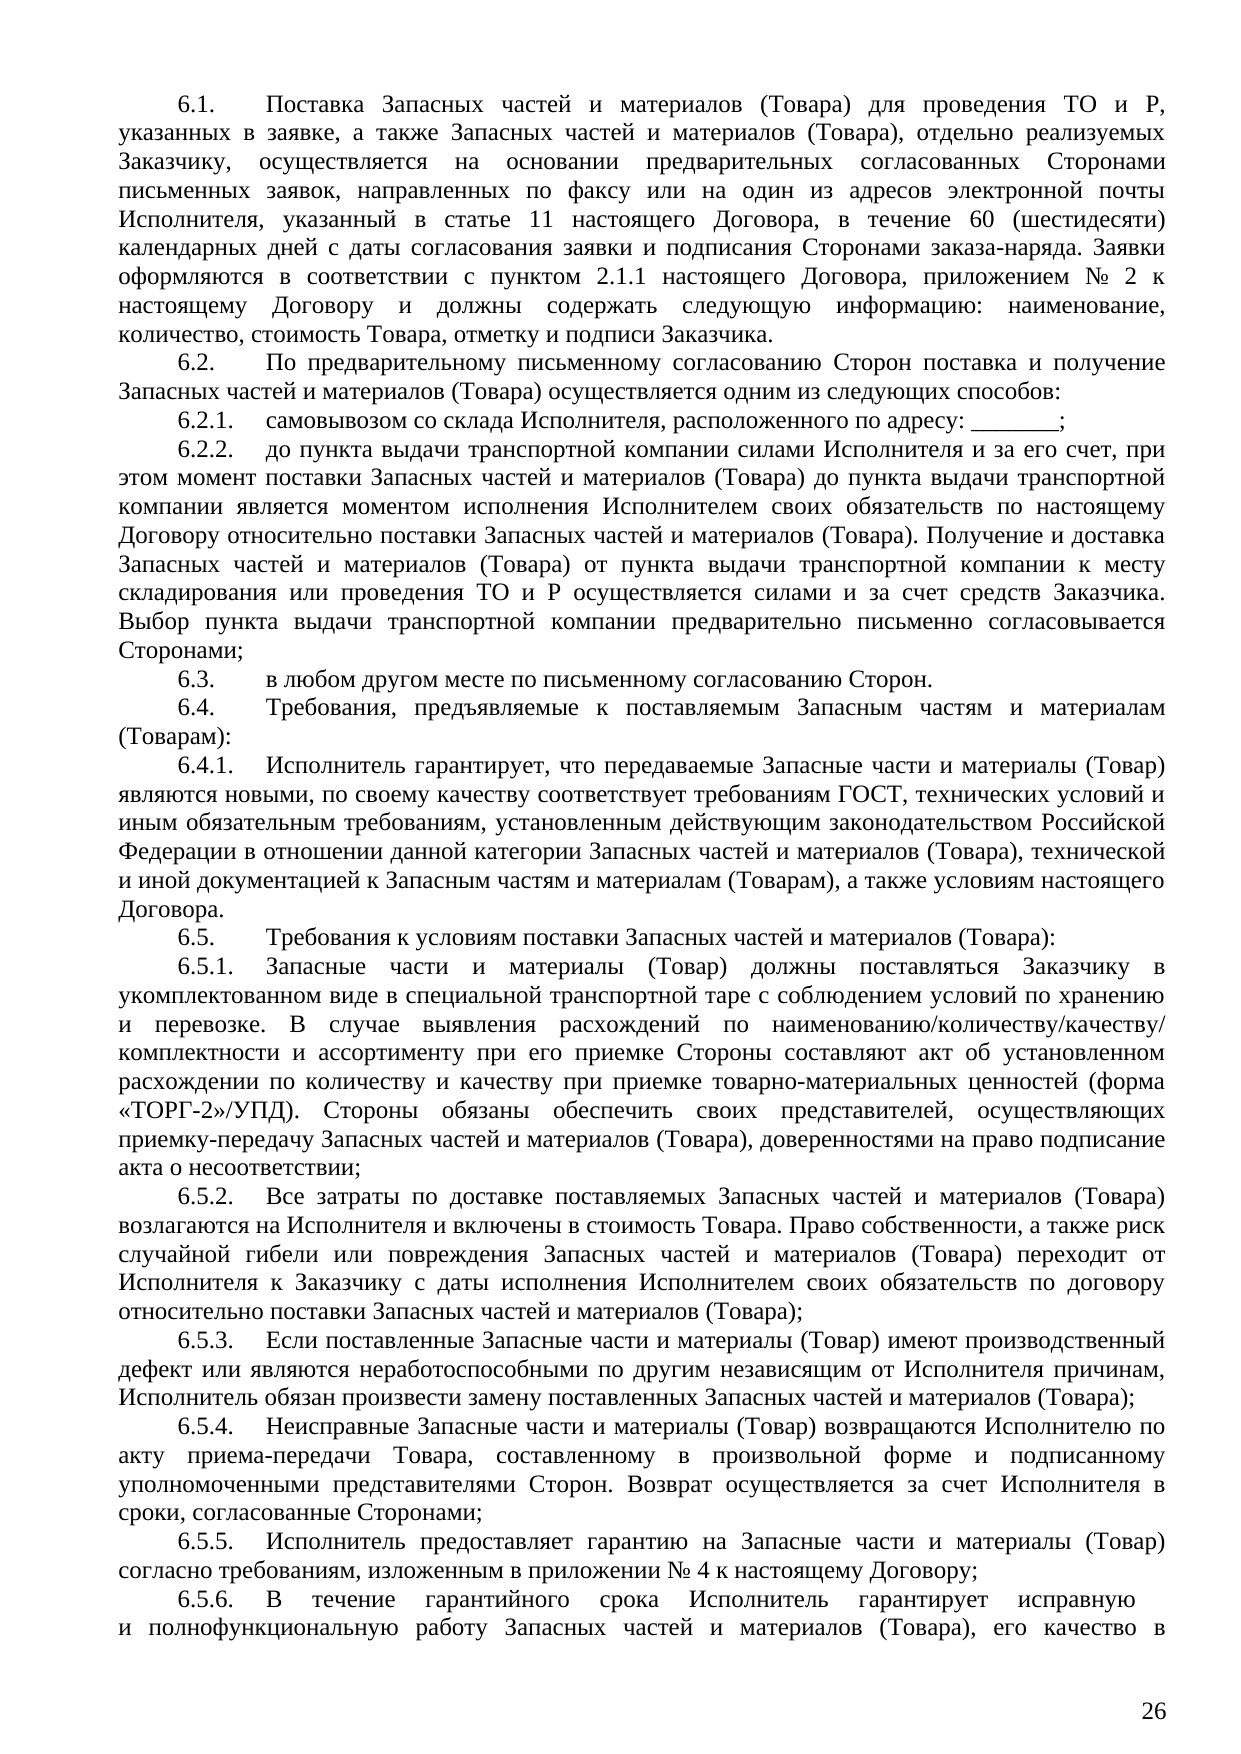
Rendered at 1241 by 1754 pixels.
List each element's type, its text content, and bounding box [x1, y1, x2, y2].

list Поставка Запасных частей и материалов (Товара) для проведения ТО и Р, указанных в заявке, а также Запасных частей и материалов (Товара), отдельно реализуемых Заказчику, осуществляется на основании предварительных согласованных Сторонами письменных заявок, направленных по факсу или на один из адресов электронной почты Исполнителя, указанный в статье 11 настоящего Договора, в течение 60 (шестидесяти) календарных дней с даты согласования заявки и подписания Сторонами заказа-наряда. Заявки оформляются в соответствии с пунктом 2.1.1 настоящего Договора, приложением № 2 к настоящему Договору и должны содержать следующую информацию: наименование, количество, стоимость Товара, отметку и подписи Заказчика. [118, 89, 1166, 347]
list Если поставленные Запасные части и материалы (Товар) имеют производственный дефект или являются неработоспособными по другим независящим от Исполнителя причинам, Исполнитель обязан произвести замену поставленных Запасных частей и материалов (Товара); [118, 1325, 1166, 1411]
list Требования к условиям поставки Запасных частей и материалов (Товара): [118, 922, 1166, 951]
list до пункта выдачи транспортной компании силами Исполнителя и за его счет, при этом момент поставки Запасных частей и материалов (Товара) до пункта выдачи транспортной компании является моментом исполнения Исполнителем своих обязательств по настоящему Договору относительно поставки Запасных частей и материалов (Товара). Получение и доставка Запасных частей и материалов (Товара) от пункта выдачи транспортной компании к месту складирования или проведения ТО и Р осуществляется силами и за счет средств Заказчика. Выбор пункта выдачи транспортной компании предварительно письменно согласовывается Сторонами; [118, 434, 1166, 664]
list в любом другом месте по письменному согласованию Сторон. [118, 664, 1166, 692]
list Все затраты по доставке поставляемых Запасных частей и материалов (Товара) возлагаются на Исполнителя и включены в стоимость Товара. Право собственности, а также риск случайной гибели или повреждения Запасных частей и материалов (Товара) переходит от Исполнителя к Заказчику с даты исполнения Исполнителем своих обязательств по договору относительно поставки Запасных частей и материалов (Товара); [118, 1181, 1166, 1325]
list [118, 1584, 1166, 1641]
list Исполнитель предоставляет гарантию на Запасные части и материалы (Товар) согласно требованиям, изложенным в приложении № 4 к настоящему Договору; [118, 1526, 1166, 1584]
list Исполнитель гарантирует, что передаваемые Запасные части и материалы (Товар) являются новыми, по своему качеству соответствует требованиям ГОСТ, технических условий и иным обязательным требованиям, установленным действующим законодательством Российской Федерации в отношении данной категории Запасных частей и материалов (Товара), технической и иной документацией к Запасным частям и материалам (Товарам), а также условиям настоящего Договора. [118, 750, 1166, 922]
list самовывозом со склада Исполнителя, расположенного по адресу: _______; [118, 405, 1166, 434]
list По предварительному письменному согласованию Сторон поставка и получение Запасных частей и материалов (Товара) осуществляется одним из следующих способов: [118, 347, 1166, 405]
list Неисправные Запасные части и материалы (Товар) возвращаются Исполнителю по акту приема-передачи Товара, составленному в произвольной форме и подписанному уполномоченными представителями Сторон. Возврат осуществляется за счет Исполнителя в сроки, согласованные Сторонами; [118, 1411, 1166, 1526]
list Запасные части и материалы (Товар) должны поставляться Заказчику в укомплектованном виде в специальной транспортной таре с соблюдением условий по хранению и перевозке. В случае выявления расхождений по наименованию/количеству/качеству/ комплектности и ассортименту при его приемке Стороны составляют акт об установленном расхождении по количеству и качеству при приемке товарно-материальных ценностей (форма «ТОРГ-2»/УПД). Стороны обязаны обеспечить своих представителей, осуществляющих приемку-передачу Запасных частей и материалов (Товара), доверенностями на право подписание акта о несоответствии; [118, 951, 1166, 1181]
list Требования, предъявляемые к поставляемым Запасным частям и материалам (Товарам): [118, 692, 1166, 750]
